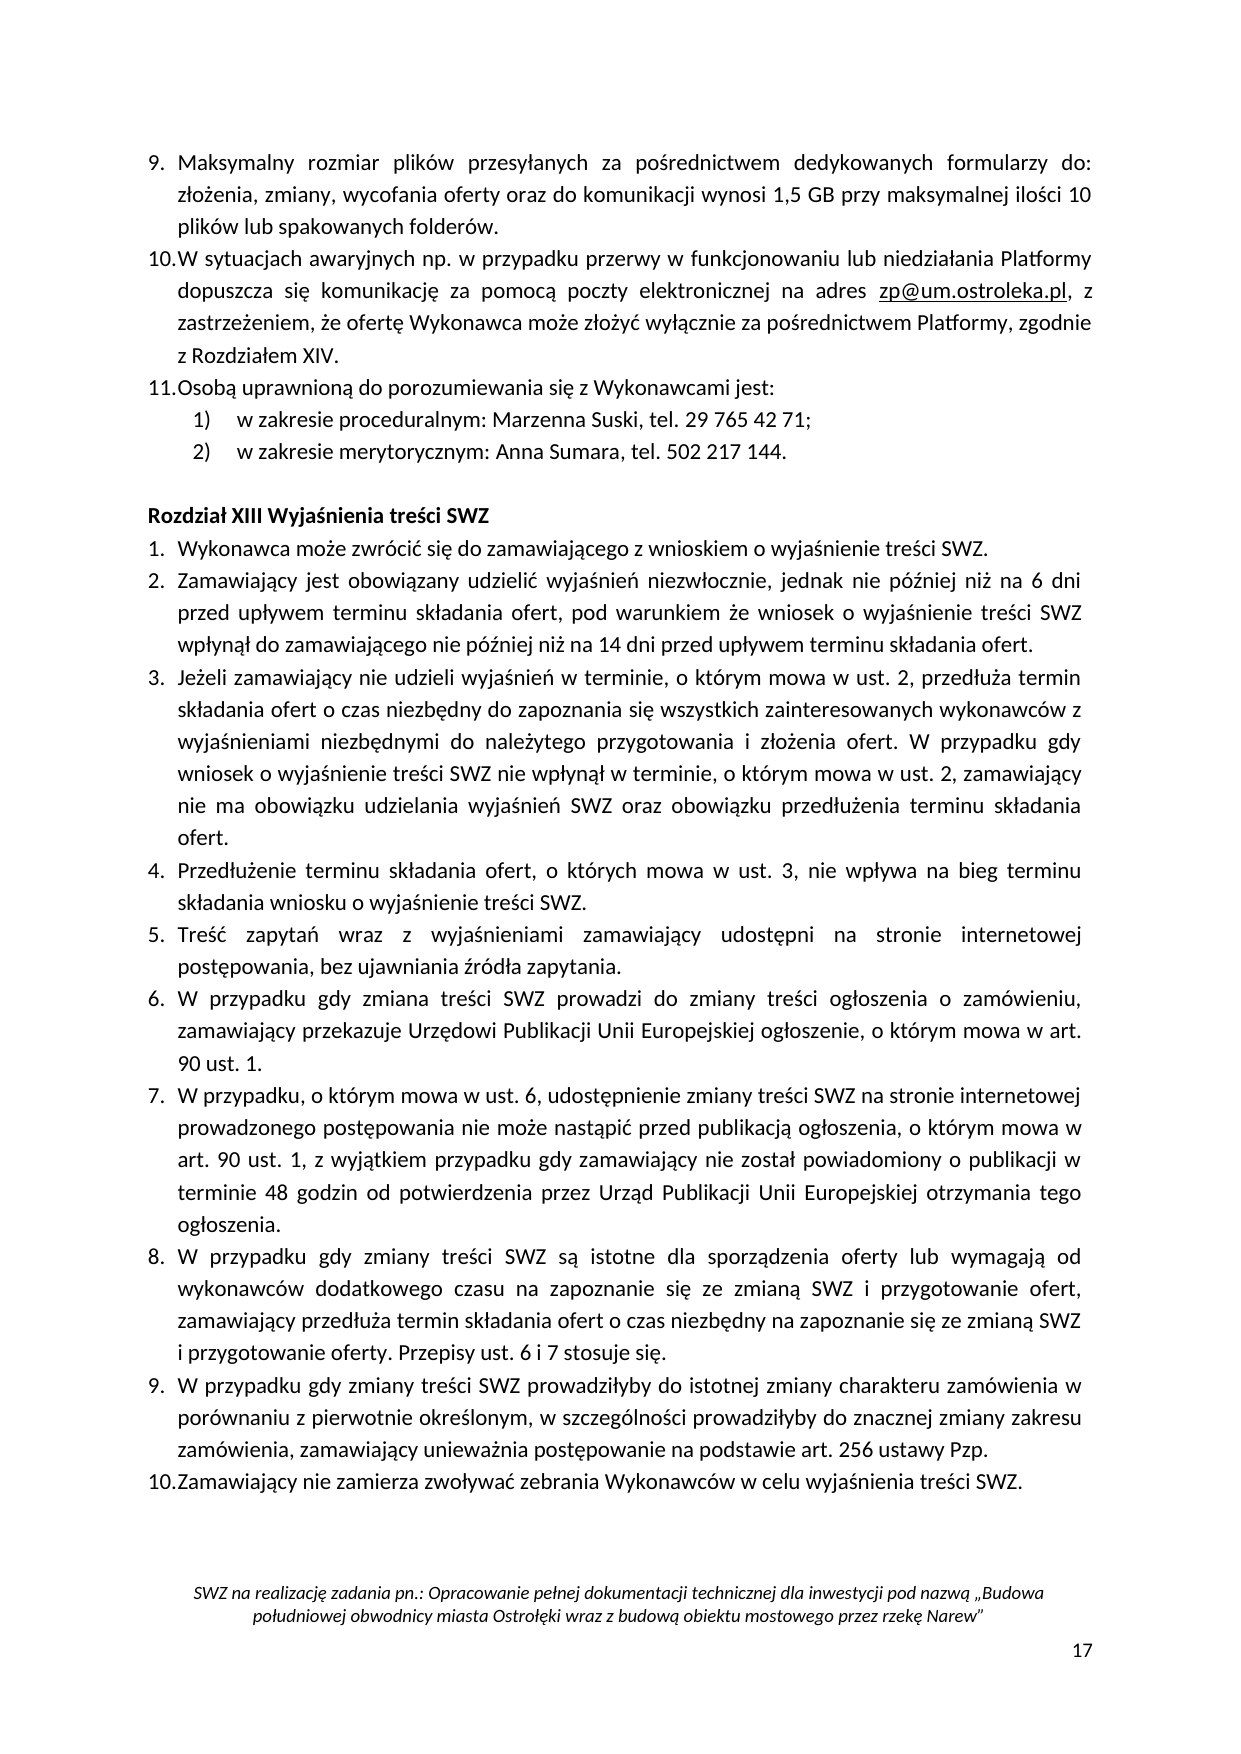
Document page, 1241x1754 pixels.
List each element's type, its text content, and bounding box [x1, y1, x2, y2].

list Zamawiający nie zamierza zwoływać zebrania Wykonawców w celu wyjaśnienia treści SWZ. [148, 1467, 1083, 1495]
list Maksymalny rozmiar plików przesyłanych za pośrednictwem dedykowanych formularzy do: złożenia, zmiany, wycofania oferty oraz do komunikacji wynosi 1,5 GB przy maksymalnej ilości 10 plików lub spakowanych folderów. [148, 148, 1093, 240]
list w zakresie proceduralnym: Marzenna Suski, tel. 29 765 42 71; [192, 405, 1083, 433]
list Osobą uprawnioną do porozumiewania się z Wykonawcami jest: [148, 373, 1083, 401]
list Jeżeli zamawiający nie udzieli wyjaśnień w terminie, o którym mowa w ust. 2, przedłuża termin składania ofert o czas niezbędny do zapoznania się wszystkich zainteresowanych wykonawców z wyjaśnieniami niezbędnymi do należytego przygotowania i złożenia ofert. W przypadku gdy wniosek o wyjaśnienie treści SWZ nie wpłynął w terminie, o którym mowa w ust. 2, zamawiający nie ma obowiązku udzielania wyjaśnień SWZ oraz obowiązku przedłużenia terminu składania ofert. [148, 663, 1083, 852]
list W przypadku gdy zmiany treści SWZ prowadziłyby do istotnej zmiany charakteru zamówienia w porównaniu z pierwotnie określonym, w szczególności prowadziłyby do znacznej zmiany zakresu zamówienia, zamawiający unieważnia postępowanie na podstawie art. 256 ustawy Pzp. [148, 1371, 1083, 1463]
list W przypadku gdy zmiana treści SWZ prowadzi do zmiany treści ogłoszenia o zamówieniu, zamawiający przekazuje Urzędowi Publikacji Unii Europejskiej ogłoszenie, o którym mowa w art. 90 ust. 1. [148, 984, 1083, 1077]
list Przedłużenie terminu składania ofert, o których mowa w ust. 3, nie wpływa na bieg terminu składania wniosku o wyjaśnienie treści SWZ. [148, 856, 1083, 916]
list W przypadku gdy zmiany treści SWZ są istotne dla sporządzenia oferty lub wymagają od wykonawców dodatkowego czasu na zapoznanie się ze zmianą SWZ i przygotowanie ofert, zamawiający przedłuża termin składania ofert o czas niezbędny na zapoznanie się ze zmianą SWZ i przygotowanie oferty. Przepisy ust. 6 i 7 stosuje się. [148, 1242, 1083, 1367]
list Wykonawca może zwrócić się do zamawiającego z wnioskiem o wyjaśnienie treści SWZ. [148, 534, 1083, 562]
text Rozdział XIII Wyjaśnienia treści SWZ [148, 502, 1083, 530]
list W sytuacjach awaryjnych np. w przypadku przerwy w funkcjonowaniu lub niedziałania Platformy dopuszcza się komunikację za pomocą poczty elektronicznej na adres zp@um.ostroleka.pl, z zastrzeżeniem, że ofertę Wykonawca może złożyć wyłącznie za pośrednictwem Platformy, zgodnie z Rozdziałem XIV. [148, 244, 1093, 369]
list W przypadku, o którym mowa w ust. 6, udostępnienie zmiany treści SWZ na stronie internetowej prowadzonego postępowania nie może nastąpić przed publikacją ogłoszenia, o którym mowa w art. 90 ust. 1, z wyjątkiem przypadku gdy zamawiający nie został powiadomiony o publikacji w terminie 48 godzin od potwierdzenia przez Urząd Publikacji Unii Europejskiej otrzymania tego ogłoszenia. [148, 1081, 1083, 1238]
list Treść zapytań wraz z wyjaśnieniami zamawiający udostępni na stronie internetowej postępowania, bez ujawniania źródła zapytania. [148, 920, 1083, 980]
list Zamawiający jest obowiązany udzielić wyjaśnień niezwłocznie, jednak nie później niż na 6 dni przed upływem terminu składania ofert, pod warunkiem że wniosek o wyjaśnienie treści SWZ wpłynął do zamawiającego nie później niż na 14 dni przed upływem terminu składania ofert. [148, 566, 1083, 658]
list w zakresie merytorycznym: Anna Sumara, tel. 502 217 144. [192, 437, 1083, 465]
